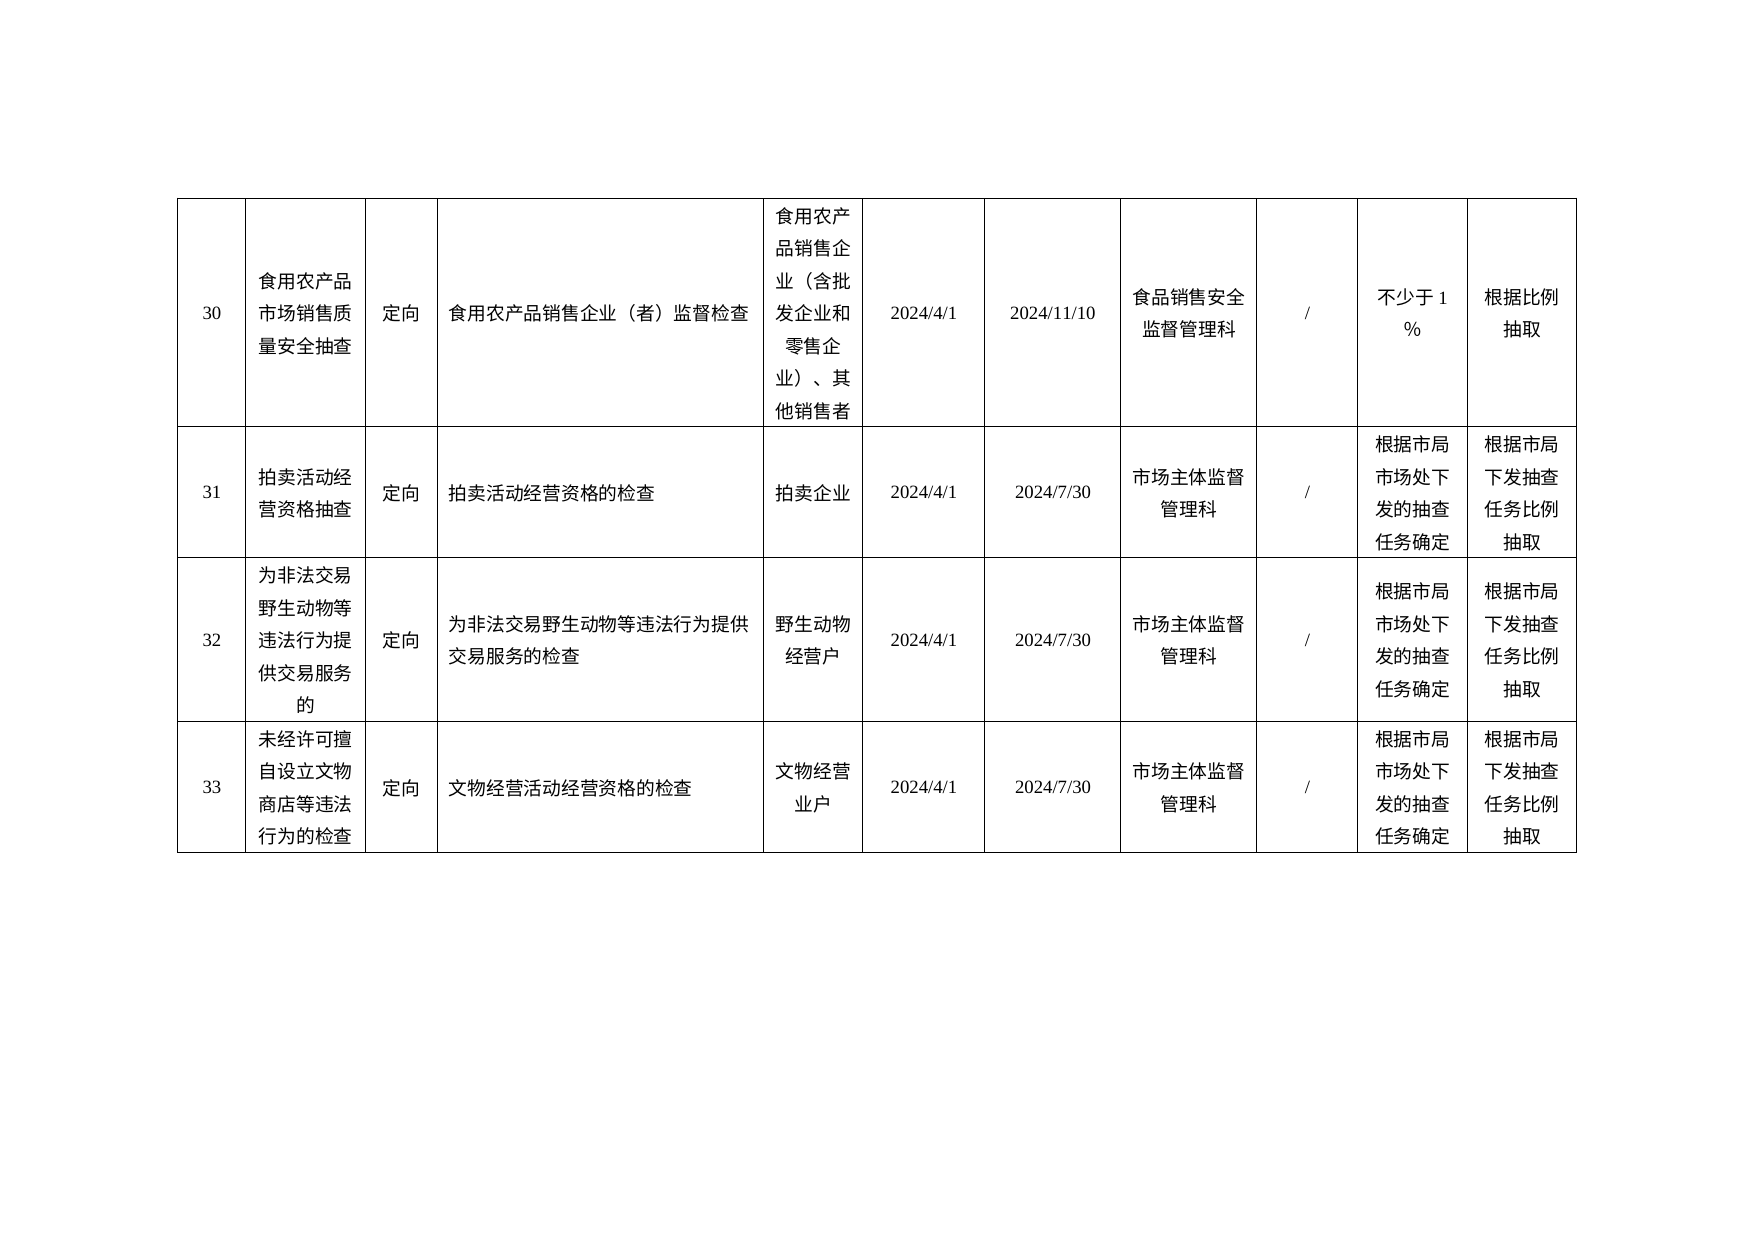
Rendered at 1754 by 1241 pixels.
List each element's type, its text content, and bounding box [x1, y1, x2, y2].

table_cell 定向 [366, 558, 437, 721]
table_cell 市场主体监督管理科 [1121, 427, 1256, 557]
table_cell 拍卖活动经营资格抽查 [246, 427, 365, 557]
table_cell 根据市局下发抽查任务比例抽取 [1468, 558, 1576, 721]
table_cell 市场主体监督管理科 [1121, 558, 1256, 721]
table_cell 2024/4/1 [863, 199, 984, 426]
table_cell 32 [178, 558, 245, 721]
table_cell 根据市局市场处下发的抽查任务确定 [1358, 558, 1467, 721]
table_cell 文物经营活动经营资格的检查 [438, 722, 763, 852]
table_cell / [1257, 427, 1357, 557]
table_cell 不少于 1 ％ [1358, 199, 1467, 426]
table_cell 拍卖活动经营资格的检查 [438, 427, 763, 557]
table_cell 食用农产品销售企业（者）监督检查 [438, 199, 763, 426]
table_cell / [1257, 199, 1357, 426]
table_cell 2024/4/1 [863, 722, 984, 852]
table_cell 2024/11/10 [985, 199, 1120, 426]
table_cell 根据市局市场处下发的抽查任务确定 [1358, 427, 1467, 557]
table_cell 定向 [366, 427, 437, 557]
table_cell 定向 [366, 199, 437, 426]
table_cell 食用农产品销售企业（含批发企业和零售企业）、其他销售者 [764, 199, 862, 426]
table_cell 2024/7/30 [985, 427, 1120, 557]
table_cell 根据市局下发抽查任务比例抽取 [1468, 722, 1576, 852]
table_cell 为非法交易野生动物等违法行为提供交易服务的检查 [438, 558, 763, 721]
table_cell 市场主体监督管理科 [1121, 722, 1256, 852]
table_cell 为非法交易野生动物等违法行为提供交易服务的 [246, 558, 365, 721]
table_cell 33 [178, 722, 245, 852]
table_cell 2024/4/1 [863, 427, 984, 557]
table_cell 根据市局市场处下发的抽查任务确定 [1358, 722, 1467, 852]
table_cell 2024/4/1 [863, 558, 984, 721]
table_cell / [1257, 722, 1357, 852]
table_cell 2024/7/30 [985, 722, 1120, 852]
table_cell 食用农产品市场销售质量安全抽查 [246, 199, 365, 426]
table_cell 30 [178, 199, 245, 426]
table_cell 2024/7/30 [985, 558, 1120, 721]
table_cell 未经许可擅自设立文物商店等违法行为的检查 [246, 722, 365, 852]
table_cell 食品销售安全监督管理科 [1121, 199, 1256, 426]
table_cell 文物经营业户 [764, 722, 862, 852]
table_cell 拍卖企业 [764, 427, 862, 557]
table_cell 野生动物经营户 [764, 558, 862, 721]
table_cell / [1257, 558, 1357, 721]
table_cell 31 [178, 427, 245, 557]
table_cell 定向 [366, 722, 437, 852]
table_cell 根据比例抽取 [1468, 199, 1576, 426]
table_cell 根据市局下发抽查任务比例抽取 [1468, 427, 1576, 557]
